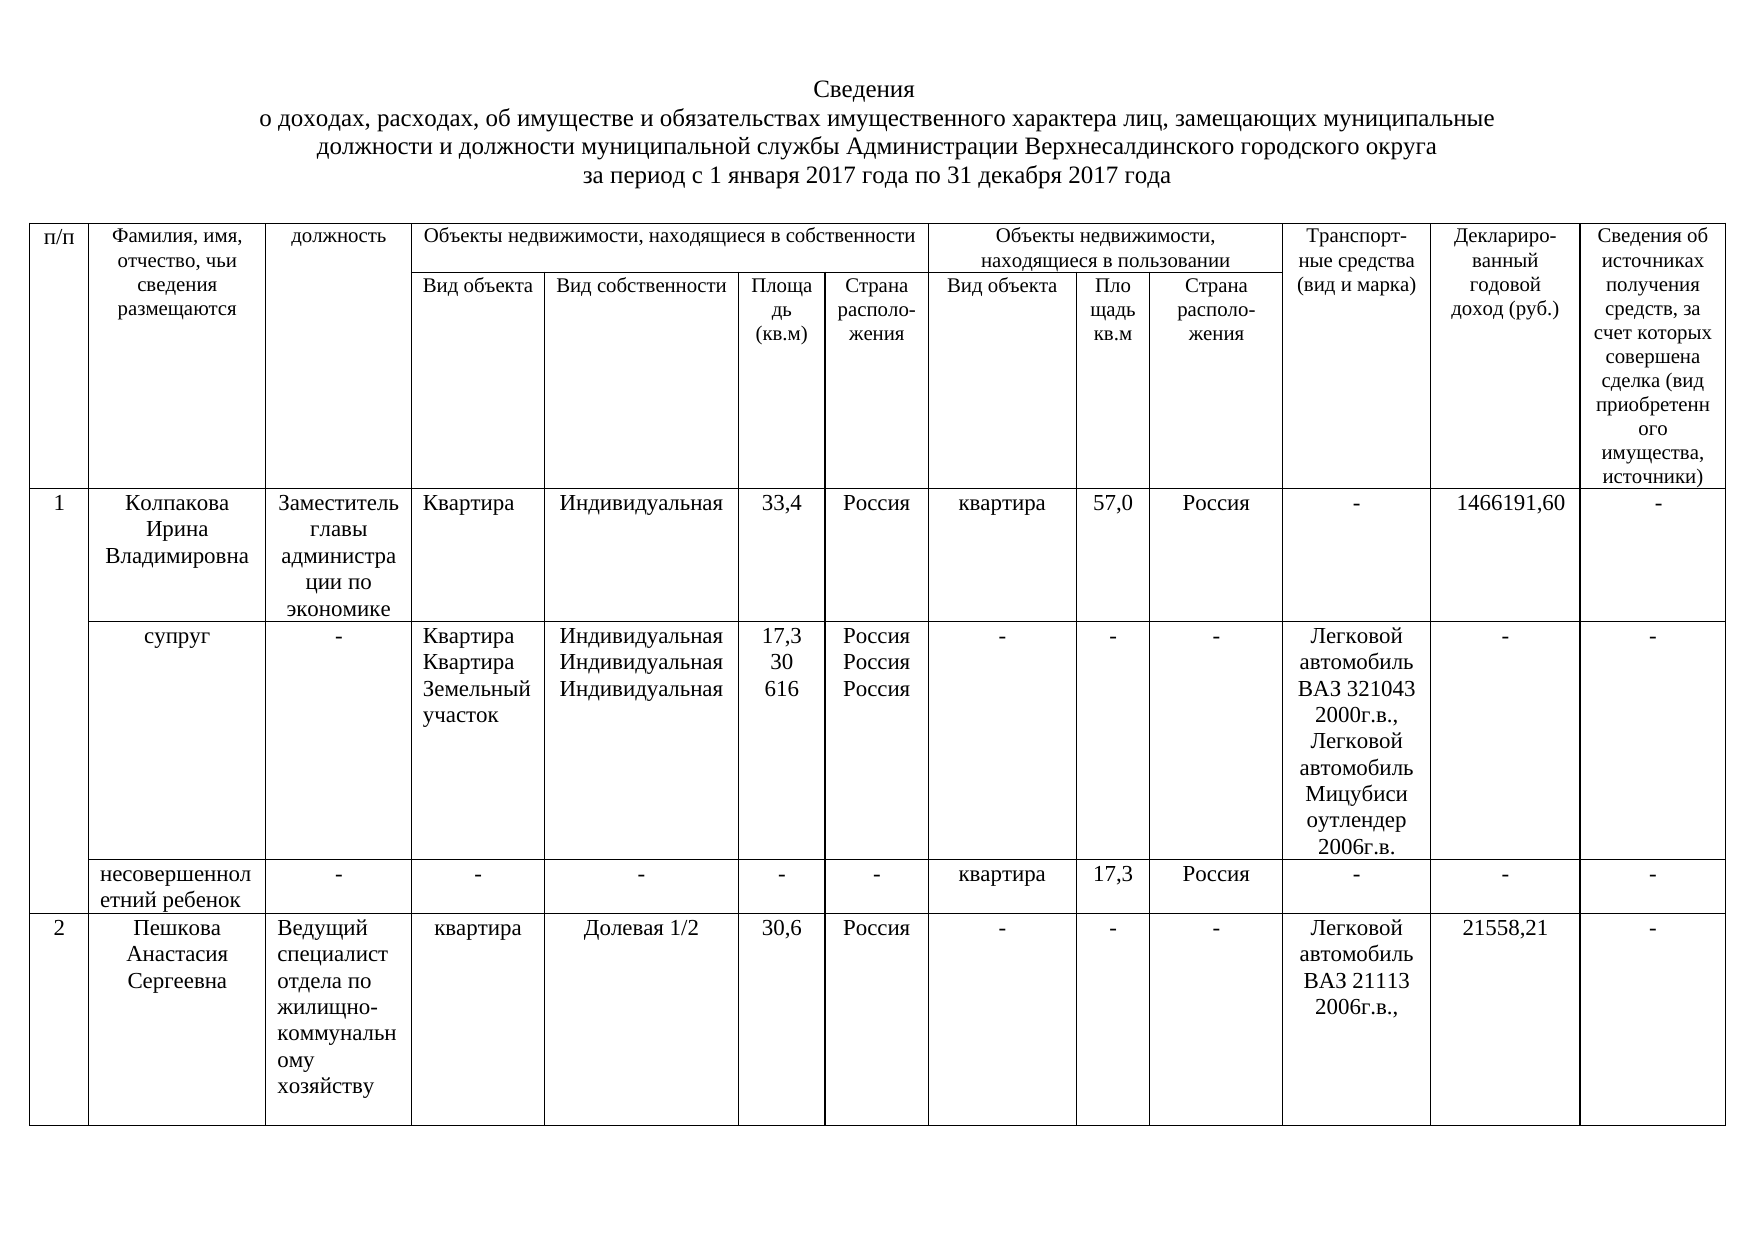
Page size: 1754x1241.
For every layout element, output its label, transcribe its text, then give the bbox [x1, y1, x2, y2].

table_cell 17,3 30 616 [739, 622, 824, 859]
table_cell - [1150, 914, 1282, 1125]
table_header Объекты недвижимости, находящиеся в пользовании [929, 224, 1282, 272]
table_cell Вид объекта [412, 273, 544, 488]
table_cell - [1581, 622, 1725, 859]
table_cell - [1283, 860, 1430, 913]
table_header Транспорт-ные средства (вид и марка) [1283, 224, 1430, 488]
table_cell 1 [30, 489, 88, 913]
table_cell Площадь кв.м [1077, 273, 1149, 488]
table_cell Долевая 1/2 [545, 914, 738, 1125]
table_cell Колпакова Ирина Владимировна [89, 489, 265, 621]
table_cell квартира [929, 860, 1076, 913]
table_header Сведения об источниках получения средств, за счет которых совершена сделка (вид приобретенного имущества, источники) [1581, 224, 1725, 488]
table_cell 2 [30, 914, 88, 1125]
table_header Деклариро-ванный годовой доход (руб.) [1431, 224, 1579, 488]
table_cell - [1431, 622, 1579, 859]
table_cell несовершеннолетний ребенок [89, 860, 265, 913]
table_cell 30,6 [739, 914, 824, 1125]
table_cell Легковой автомобиль ВАЗ 21113 2006г.в., [1283, 914, 1430, 1125]
table_cell - [1150, 622, 1282, 859]
table_cell квартира [412, 914, 544, 1125]
table_cell - [266, 622, 411, 859]
table_cell - [412, 860, 544, 913]
table_cell Квартира [412, 489, 544, 621]
table_cell - [266, 860, 411, 913]
table_cell 57,0 [1077, 489, 1149, 621]
text о доходах, расходах, об имуществе и обязательствах имущественного характера лиц, замещающих муниципальные [118, 103, 1636, 131]
table_cell Ведущий специалист отдела по жилищно-коммунальному хозяйству [266, 914, 411, 1125]
table_cell - [739, 860, 824, 913]
text должности и должности муниципальной службы Администрации Верхнесалдинского городского округа [118, 131, 1636, 160]
table_cell - [1077, 622, 1149, 859]
text Сведения [118, 74, 1609, 103]
table_cell 33,4 [739, 489, 824, 621]
table_cell - [929, 622, 1076, 859]
table_cell - [1581, 860, 1725, 913]
table_cell - [545, 860, 738, 913]
table_cell Страна располо-жения [826, 273, 928, 488]
table_cell Индивидуальная Индивидуальная Индивидуальная [545, 622, 738, 859]
table_header Объекты недвижимости, находящиеся в собственности [412, 224, 928, 272]
table_cell Страна располо-жения [1150, 273, 1282, 488]
table_cell Россия [1150, 860, 1282, 913]
table_cell Заместитель главы администрации по экономике [266, 489, 411, 621]
table_cell 1466191,60 [1431, 489, 1579, 621]
table_cell - [1283, 489, 1430, 621]
table_cell супруг [89, 622, 265, 859]
table_cell - [929, 914, 1076, 1125]
table_cell - [1431, 860, 1579, 913]
table_cell квартира [929, 489, 1076, 621]
table_cell - [1581, 914, 1725, 1125]
table_cell Россия Россия Россия [826, 622, 928, 859]
table_cell Россия [826, 489, 928, 621]
table_cell 17,3 [1077, 860, 1149, 913]
table_cell Квартира Квартира Земельный участок [412, 622, 544, 859]
table_header Фамилия, имя, отчество, чьи сведения размещаются [89, 224, 265, 488]
table_cell 21558,21 [1431, 914, 1579, 1125]
table_cell Вид объекта [929, 273, 1076, 488]
table_cell Россия [826, 914, 928, 1125]
table_cell - [1581, 489, 1725, 621]
table_cell - [1077, 914, 1149, 1125]
table_cell Россия [1150, 489, 1282, 621]
table_cell Вид собственности [545, 273, 738, 488]
table_header должность [266, 224, 411, 488]
table_cell - [826, 860, 928, 913]
table_cell Индивидуальная [545, 489, 738, 621]
table_cell Пешкова Анастасия Сергеевна [89, 914, 265, 1125]
text за период с 1 января 2017 года по 31 декабря 2017 года [118, 160, 1636, 189]
table_cell Площадь (кв.м) [739, 273, 824, 488]
table_cell Легковой автомобиль ВАЗ 321043 2000г.в., Легковой автомобиль Мицубиси оутлендер 2006г.в. [1283, 622, 1430, 859]
table_header п/п [30, 224, 88, 488]
